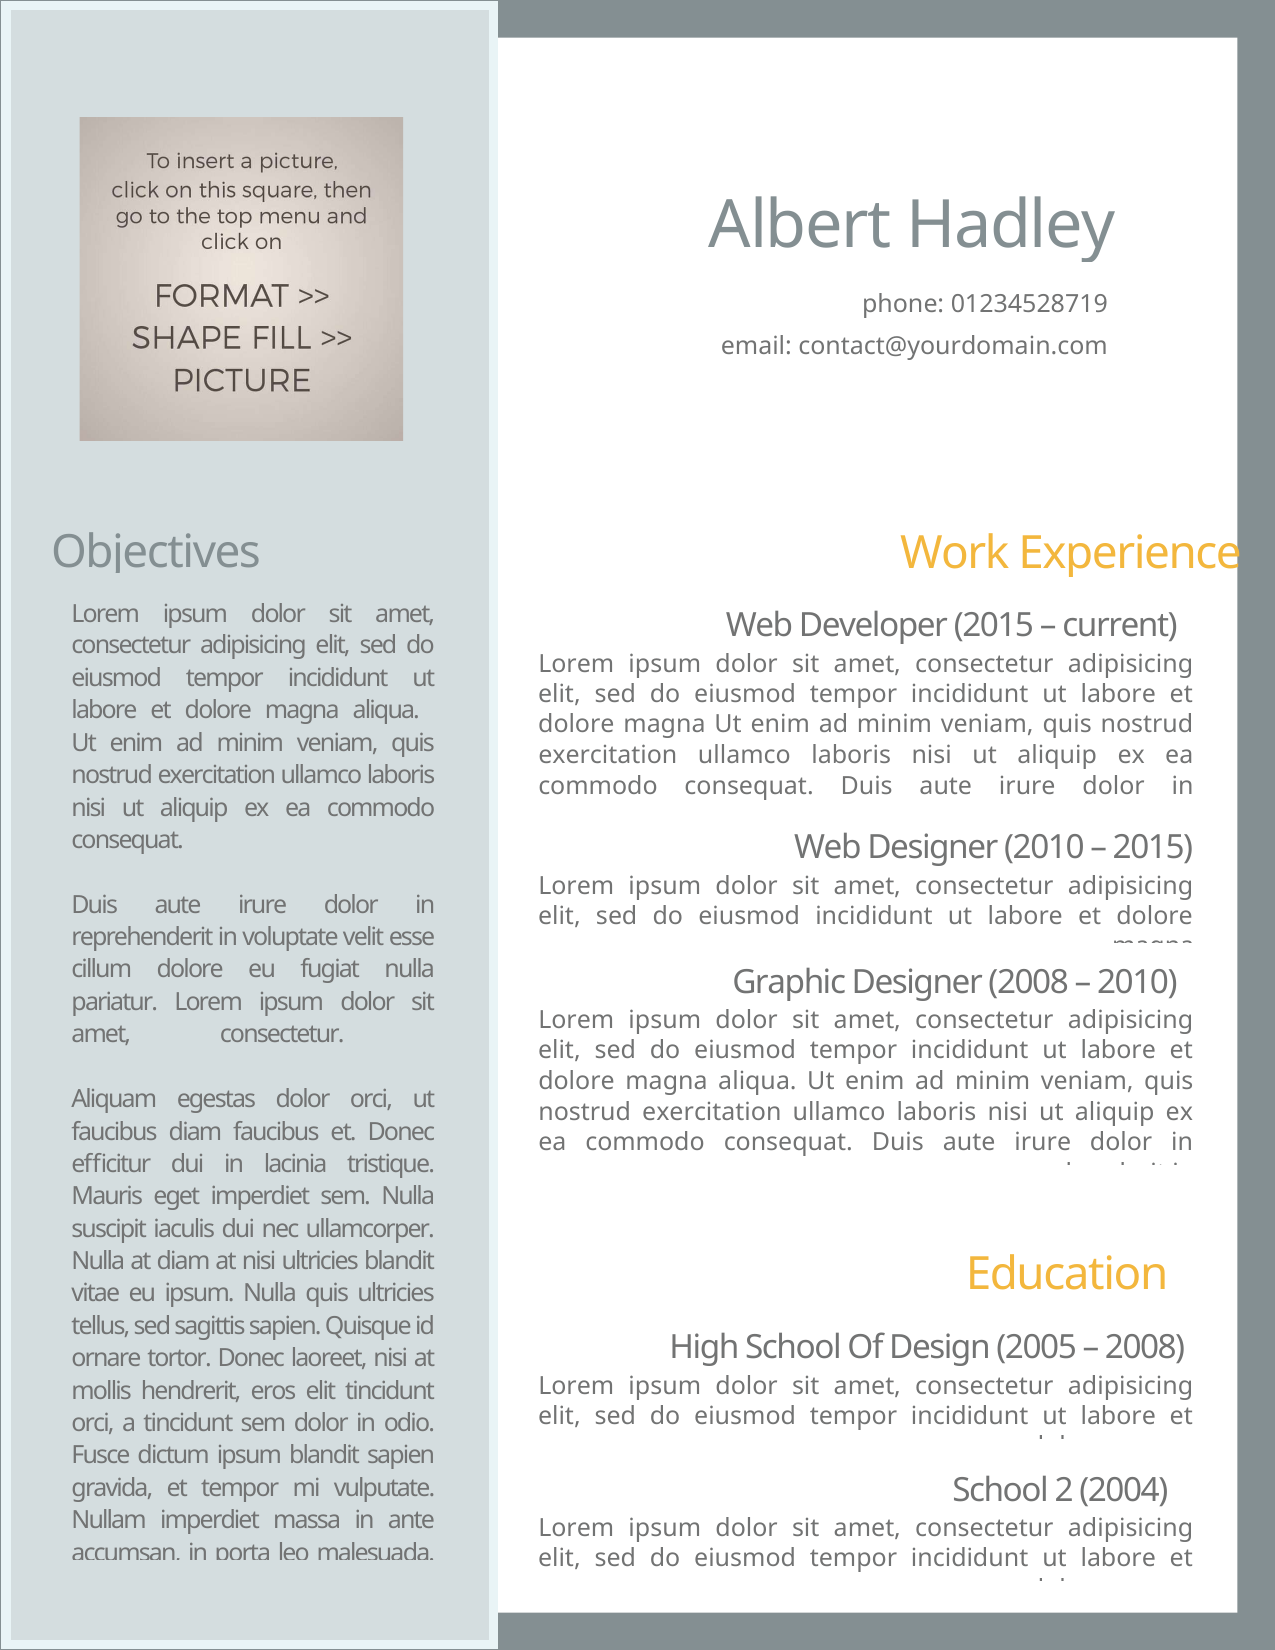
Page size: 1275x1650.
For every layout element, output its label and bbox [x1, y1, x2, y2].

picture [79, 117, 404, 441]
